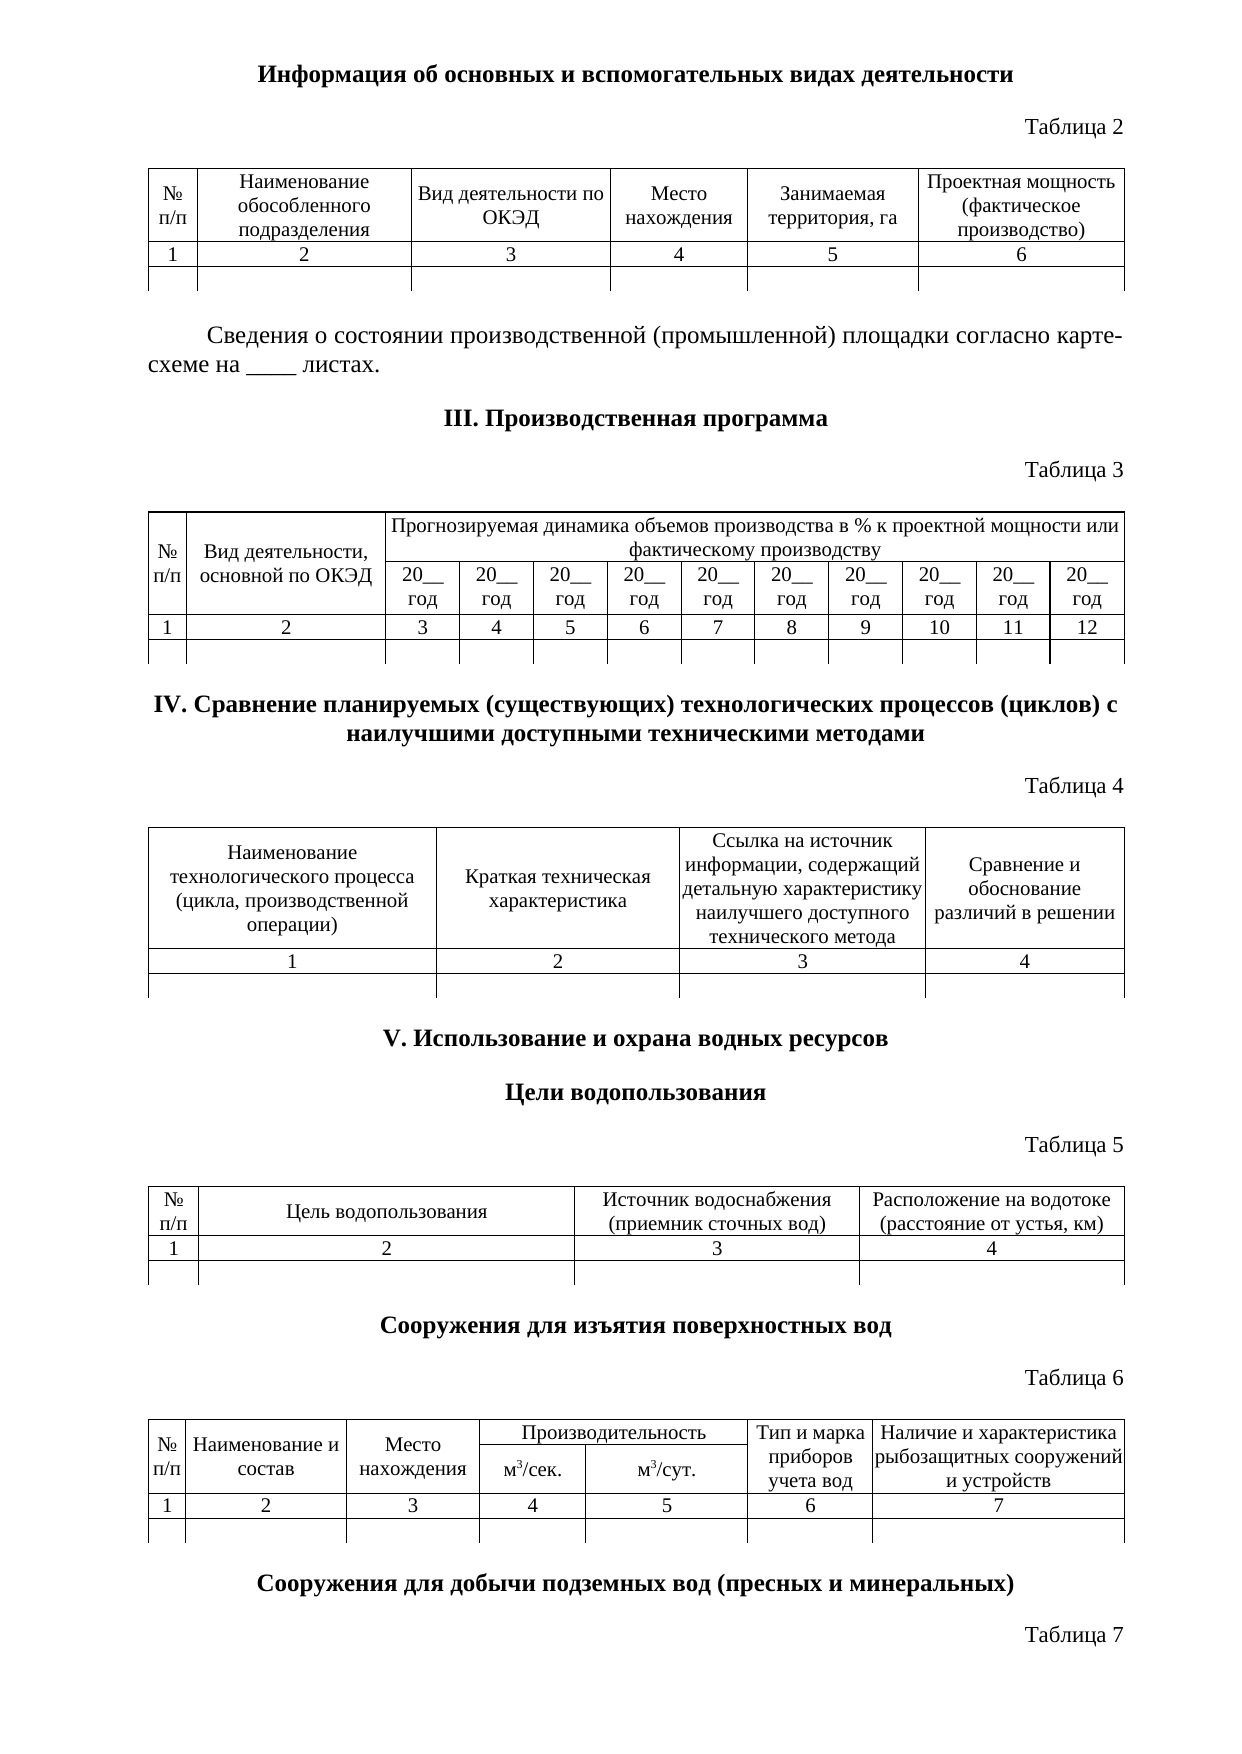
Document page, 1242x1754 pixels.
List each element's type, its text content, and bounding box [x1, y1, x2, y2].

table_cell 4 [611, 242, 747, 266]
table_cell м3/сек. [480, 1445, 585, 1492]
table_header Наличие и характеристика рыбозащитных сооружений и устройств [873, 1420, 1124, 1492]
table_cell 4 [480, 1494, 585, 1517]
table_cell [586, 1519, 747, 1543]
table_cell 20__ год [977, 562, 1049, 614]
table_cell 20__ год [386, 562, 459, 614]
table_cell 6 [748, 1494, 872, 1517]
table_cell 7 [682, 615, 754, 639]
table_cell [199, 1261, 574, 1285]
table_cell [755, 640, 828, 664]
text Таблица 2 [148, 113, 1123, 139]
table_cell [347, 1519, 479, 1543]
table_cell 20__ год [608, 562, 681, 614]
table_cell [149, 267, 197, 291]
table_cell 3 [347, 1494, 479, 1517]
table_cell [748, 267, 918, 291]
text Информация об основных и вспомогательных видах деятельности [148, 59, 1123, 88]
text Таблица 3 [148, 456, 1123, 483]
table_header Прогнозируемая динамика объемов производства в % к проектной мощности или фактическому производству [386, 513, 1124, 561]
table_cell 5 [748, 242, 918, 266]
text Таблица 7 [148, 1621, 1123, 1648]
table_cell 12 [1051, 615, 1124, 639]
table_cell 20__ год [755, 562, 828, 614]
table_header Краткая техническая характеристика [437, 828, 679, 948]
table_header № п/п [149, 1420, 185, 1492]
table_cell 9 [829, 615, 902, 639]
table_cell [680, 974, 925, 998]
table_header Наименование технологического процесса (цикла, производственной операции) [149, 828, 436, 948]
table_cell 20__ год [903, 562, 976, 614]
table_header Наименование обособленного подразделения [198, 169, 411, 241]
table_header Наименование и состав [186, 1420, 346, 1492]
table_header Производительность [480, 1420, 747, 1444]
table_cell [919, 267, 1124, 291]
table_cell [437, 974, 679, 998]
table_header № п/п [149, 169, 197, 241]
table_header Источник водоснабжения (приемник сточных вод) [575, 1187, 859, 1235]
table_header Тип и марка приборов учета вод [748, 1420, 872, 1492]
table_cell [873, 1519, 1124, 1543]
table_cell [682, 640, 754, 664]
table_cell [926, 974, 1124, 998]
table_cell 1 [149, 615, 186, 639]
table_cell [860, 1261, 1124, 1285]
table_cell 10 [903, 615, 976, 639]
table_cell 2 [437, 949, 679, 973]
table_cell [1051, 640, 1124, 664]
table_cell м3/сут. [586, 1445, 747, 1492]
table_cell [386, 640, 459, 664]
text Цели водопользования [148, 1077, 1123, 1106]
text Сооружения для добычи подземных вод (пресных и минеральных) [148, 1568, 1123, 1596]
table_cell [460, 640, 533, 664]
table_header Место нахождения [347, 1420, 479, 1492]
table_cell [903, 640, 976, 664]
text Таблица 4 [148, 772, 1123, 798]
table_cell 4 [926, 949, 1124, 973]
text Сооружения для изъятия поверхностных вод [148, 1310, 1123, 1339]
table_cell [149, 1519, 185, 1543]
table_header № п/п [149, 1187, 198, 1235]
table_header Вид деятельности, основной по ОКЭД [187, 513, 385, 614]
table_cell 2 [199, 1236, 574, 1260]
table_header Сравнение и обоснование различий в решении [926, 828, 1124, 948]
text Сведения о состоянии производственной (промышленной) площадки согласно карте-схеме на ____ листах. [148, 320, 1123, 378]
table_cell 3 [575, 1236, 859, 1260]
table_header Расположение на водотоке (расстояние от устья, км) [860, 1187, 1124, 1235]
table_cell [977, 640, 1049, 664]
table_header № п/п [149, 513, 186, 614]
table_cell 4 [460, 615, 533, 639]
table_cell [198, 267, 411, 291]
table_cell [534, 640, 607, 664]
table_cell 6 [608, 615, 681, 639]
table_cell 20__ год [460, 562, 533, 614]
table_cell [611, 267, 747, 291]
table_cell [149, 974, 436, 998]
table_cell 4 [860, 1236, 1124, 1260]
table_cell [149, 640, 186, 664]
table_cell 1 [149, 949, 436, 973]
table_cell 2 [187, 615, 385, 639]
table_header Цель водопользования [199, 1187, 574, 1235]
table_cell 6 [919, 242, 1124, 266]
table_header Место нахождения [611, 169, 747, 241]
table_header Ссылка на источник информации, содержащий детальную характеристику наилучшего доступного технического метода [680, 828, 925, 948]
text Таблица 5 [148, 1131, 1123, 1157]
table_cell [748, 1519, 872, 1543]
table_cell 20__ год [682, 562, 754, 614]
text Таблица 6 [148, 1364, 1123, 1390]
table_cell 20__ год [534, 562, 607, 614]
table_cell 5 [534, 615, 607, 639]
table_cell 20__ год [829, 562, 902, 614]
table_cell [412, 267, 610, 291]
table_cell [829, 640, 902, 664]
table_header Занимаемая территория, га [748, 169, 918, 241]
text IV. Сравнение планируемых (существующих) технологических процессов (циклов) с наилучшими доступными техническими методами [148, 689, 1123, 747]
table_cell 3 [386, 615, 459, 639]
table_cell [186, 1519, 346, 1543]
table_cell [187, 640, 385, 664]
table_cell 11 [977, 615, 1049, 639]
table_cell [480, 1519, 585, 1543]
table_cell 5 [586, 1494, 747, 1517]
table_cell 7 [873, 1494, 1124, 1517]
table_cell 8 [755, 615, 828, 639]
text V. Использование и охрана водных ресурсов [148, 1023, 1123, 1052]
table_cell 1 [149, 242, 197, 266]
table_header Вид деятельности по ОКЭД [412, 169, 610, 241]
table_cell 20__ год [1051, 562, 1124, 614]
table_cell 3 [680, 949, 925, 973]
table_cell 2 [186, 1494, 346, 1517]
table_cell [575, 1261, 859, 1285]
table_header Проектная мощность (фактическое производство) [919, 169, 1124, 241]
text III. Производственная программа [148, 403, 1123, 431]
table_cell 3 [412, 242, 610, 266]
table_cell 1 [149, 1494, 185, 1517]
table_cell [149, 1261, 198, 1285]
table_cell 1 [149, 1236, 198, 1260]
table_cell [608, 640, 681, 664]
table_cell 2 [198, 242, 411, 266]
